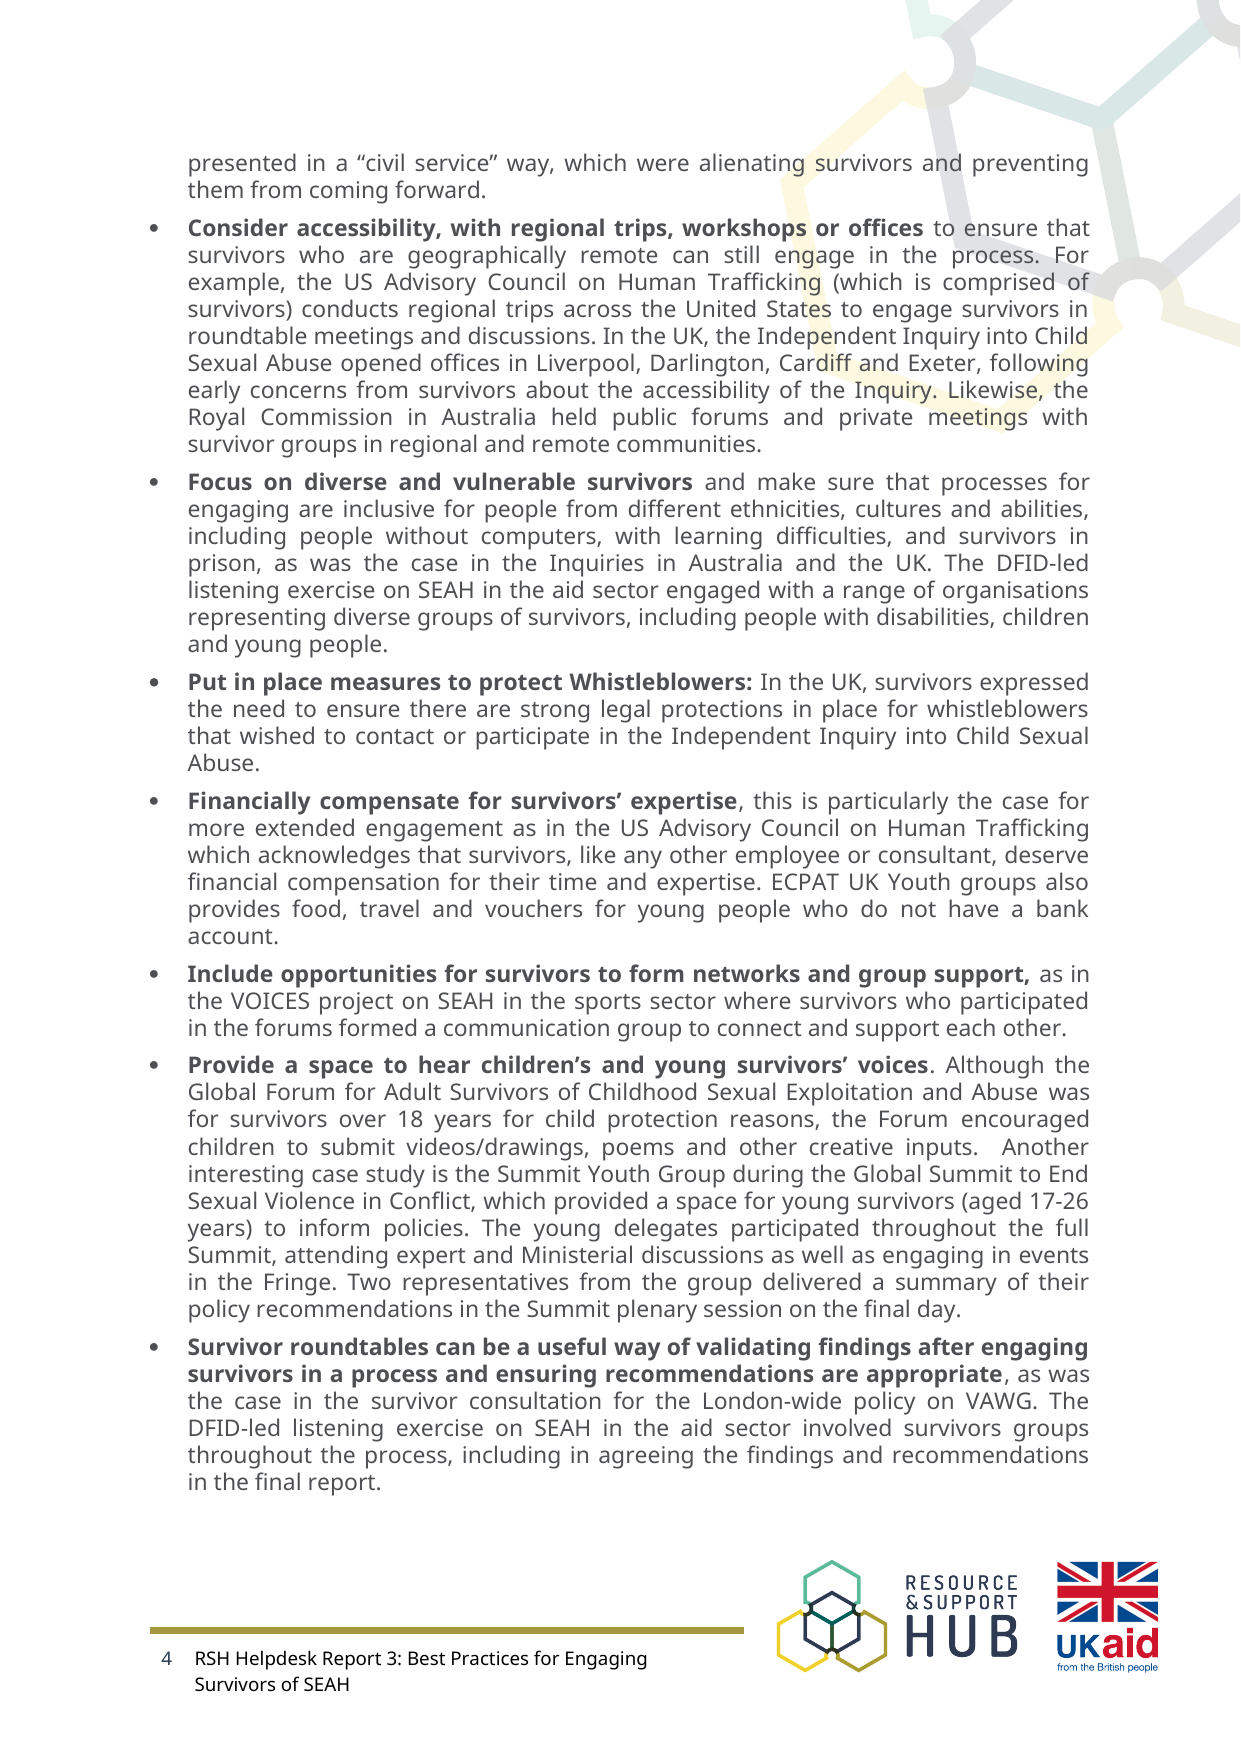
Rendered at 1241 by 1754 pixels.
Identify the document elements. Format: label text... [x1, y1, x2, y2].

list Focus on diverse and vulnerable survivors and make sure that processes for engaging are inclusive for people from different ethnicities, cultures and abilities, including people without computers, with learning difficulties, and survivors in prison, as was the case in the Inquiries in Australia and the UK. The DFID-led listening exercise on SEAH in the aid sector engaged with a range of organisations representing diverse groups of survivors, including people with disabilities, children and young people. [150, 469, 1090, 658]
list Provide a space to hear children’s and young survivors’ voices. Although the Global Forum for Adult Survivors of Childhood Sexual Exploitation and Abuse was for survivors over 18 years for child protection reasons, the Forum encouraged children to submit videos/drawings, poems and other creative inputs. Another interesting case study is the Summit Youth Group during the Global Summit to End Sexual Violence in Conflict, which provided a space for young survivors (aged 17-26 years) to inform policies. The young delegates participated throughout the full Summit, attending expert and Ministerial discussions as well as engaging in events in the Fringe. Two representatives from the group delivered a summary of their policy recommendations in the Summit plenary session on the final day. [150, 1052, 1090, 1323]
list Financially compensate for survivors’ expertise, this is particularly the case for more extended engagement as in the US Advisory Council on Human Trafficking which acknowledges that survivors, like any other employee or consultant, deserve financial compensation for their time and expertise. ECPAT UK Youth groups also provides food, travel and vouchers for young people who do not have a bank account. [150, 787, 1090, 950]
picture [0, 0, 1241, 1753]
list Put in place measures to protect Whistleblowers: In the UK, survivors expressed the need to ensure there are strong legal protections in place for whistleblowers that wished to contact or participate in the Independent Inquiry into Child Sexual Abuse. [150, 669, 1090, 777]
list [150, 150, 1090, 204]
list Include opportunities for survivors to form networks and group support, as in the VOICES project on SEAH in the sports sector where survivors who participated in the forums formed a communication group to connect and support each other. [150, 960, 1090, 1042]
list Survivor roundtables can be a useful way of validating findings after engaging survivors in a process and ensuring recommendations are appropriate, as was the case in the survivor consultation for the London-wide policy on VAWG. The DFID-led listening exercise on SEAH in the aid sector involved survivors groups throughout the process, including in agreeing the findings and recommendations in the final report. [150, 1333, 1090, 1496]
list Consider accessibility, with regional trips, workshops or offices to ensure that survivors who are geographically remote can still engage in the process. For example, the US Advisory Council on Human Trafficking (which is comprised of survivors) conducts regional trips across the United States to engage survivors in roundtable meetings and discussions. In the UK, the Independent Inquiry into Child Sexual Abuse opened offices in Liverpool, Darlington, Cardiff and Exeter, following early concerns from survivors about the accessibility of the Inquiry. Likewise, the Royal Commission in Australia held public forums and private meetings with survivor groups in regional and remote communities. [150, 214, 1090, 458]
